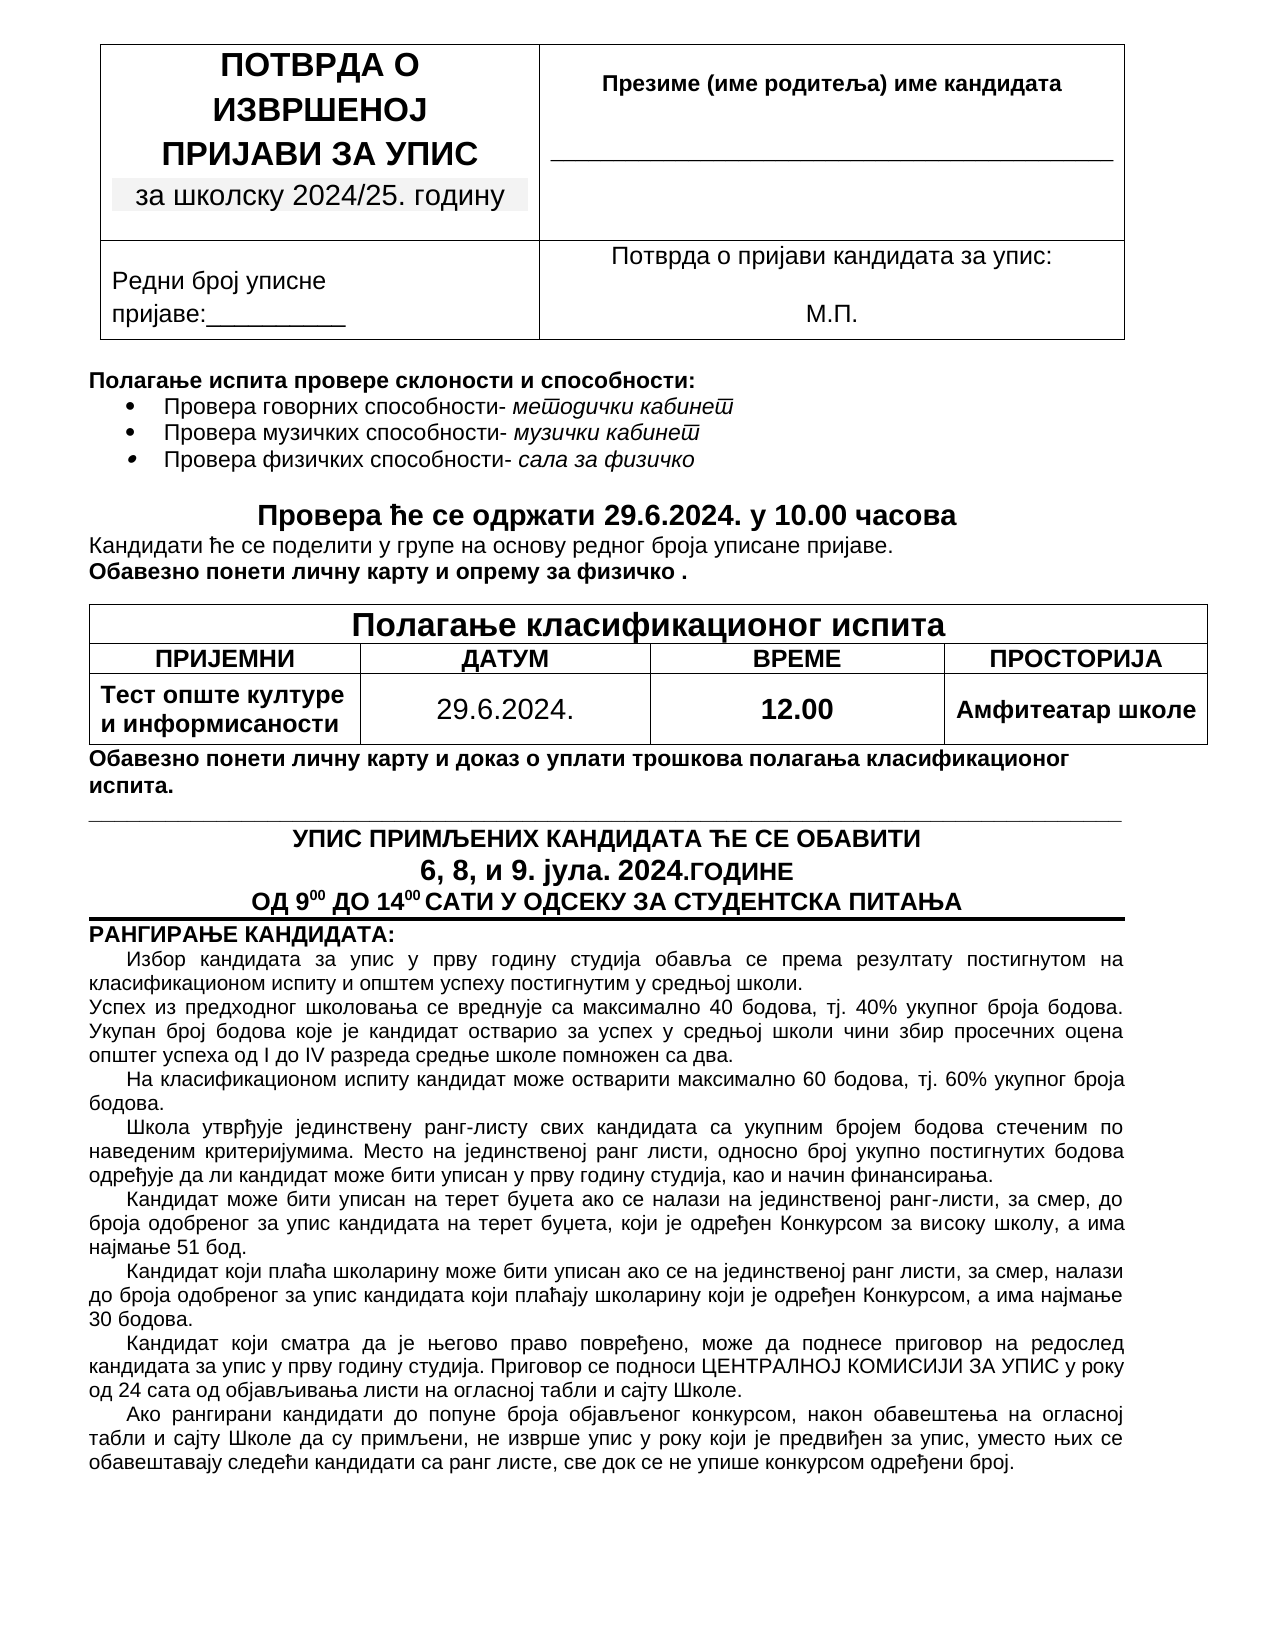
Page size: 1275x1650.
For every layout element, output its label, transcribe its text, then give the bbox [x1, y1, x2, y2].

text Полагање испита провере склоности и способности: [89, 367, 1125, 393]
text Кандидат који плаћа школарину може бити уписан ако се на јединственој ранг листи, за смер, налази до броја одобреног за упис кандидата који плаћају школарину који је одређен Конкурсом, а има најмање 30 бодова. [89, 1258, 1125, 1330]
list Провера физичких способности- сала за физичко [126, 446, 1125, 472]
table_cell Амфитеатар школе [945, 674, 1207, 744]
list Провера музичких способности- музички кабинет [126, 419, 1125, 446]
table_cell ПРИЈЕМНИ [90, 644, 360, 673]
text Обавезно понети личну карту и доказ о уплати трошкова полагања класификационог испита. [89, 745, 1125, 798]
text Успех из предходног школовања се вреднује са максимално 40 бодова, тј. 40% укупног броја бодова. Укупан број бодова које је кандидат остварио за успех у средњој школи чини збир просечних оцена општег успеха од I до IV разреда средње школе помножен са два. [89, 995, 1125, 1067]
table_header ПОТВРДА О ИЗВРШЕНОЈ ПРИЈАВИ ЗА УПИС за школску 2024/25. годину [101, 45, 539, 240]
text Кандидат који сматра да је његово право повређено, може да поднесе приговор на редослед кандидата за упис у прву годину студија. Приговор се подноси ЦЕНТРАЛНОЈ КОМИСИЈИ ЗА УПИС у року од 24 сата од објављивања листи на огласној табли и сајту Школе. [89, 1330, 1125, 1402]
text 6, 8, и 9. јула. 2024.ГОДИНЕ [89, 853, 1125, 887]
table_cell 29.6.2024. [361, 674, 650, 744]
text Кандидат може бити уписан на терет буџета ако се налази на јединственој ранг-листи, за смер, до броја одобреног за упис кандидата на терет буџета, који је одређен Конкурсом за високу школу, а има најмање 51 бод. [89, 1187, 1125, 1258]
text Кандидати ће се поделити у групе на основу редног броја уписане пријаве. [89, 532, 1125, 558]
text Обавезно понети личну карту и опрему за физичко . [89, 558, 1125, 585]
text Провера ће се одржати 29.6.2024. у 10.00 часова [89, 498, 1125, 532]
text ОД 900 ДО 1400 САТИ У ОДСЕКУ ЗА СТУДЕНТСКА ПИТАЊА [89, 887, 1125, 917]
table_cell Потврда о пријави кандидата за упис: М.П. [540, 241, 1124, 339]
text РАНГИРАЊЕ КАНДИДАТА: [89, 921, 1125, 947]
list Провера говорних способности- методички кабинет [126, 393, 1125, 419]
text На класификационом испиту кандидат може остварити максимално 60 бодова, тј. 60% укупног броја бодова. [89, 1067, 1125, 1115]
table_cell ВРЕМЕ [651, 644, 944, 673]
table_cell ПРОСТОРИЈА [945, 644, 1207, 673]
table_cell Тест опште културе и информисаности [90, 674, 360, 744]
table_cell 12.00 [651, 674, 944, 744]
text _________________________________________________________________________________ [89, 798, 1125, 824]
table_cell Редни број уписне пријаве:__________ [101, 241, 539, 339]
table_header Презиме (име родитеља) име кандидата _____________________________________________ [540, 45, 1124, 240]
text Избор кандидата за упис у прву годину студија обавља се према резултату постигнутом на класификационом испиту и општем успеху постигнутим у средњој школи. [89, 947, 1125, 995]
text Школа утврђује јединствену ранг-листу свих кандидата са укупним бројем бодова стеченим по наведеним критеријумима. Место на јединственој ранг листи, односно број укупно постигнутих бодова одређује да ли кандидат може бити уписан у прву годину студија, као и начин финансирања. [89, 1115, 1125, 1187]
text УПИС ПРИМЉЕНИХ КАНДИДАТА ЋЕ СЕ ОБАВИТИ [89, 824, 1125, 853]
table_header Полагање класификационог испита [90, 605, 1207, 643]
text Ако рангирани кандидати до попуне броја објављеног конкурсом, након обавештења на огласној табли и сајту Школе да су примљени, не изврше упис у року који је предвиђен за упис, уместо њих се обавештавају следећи кандидати са ранг листе, све док се не упише конкурсом одређени број. [89, 1402, 1125, 1474]
table_cell ДАТУМ [361, 644, 650, 673]
